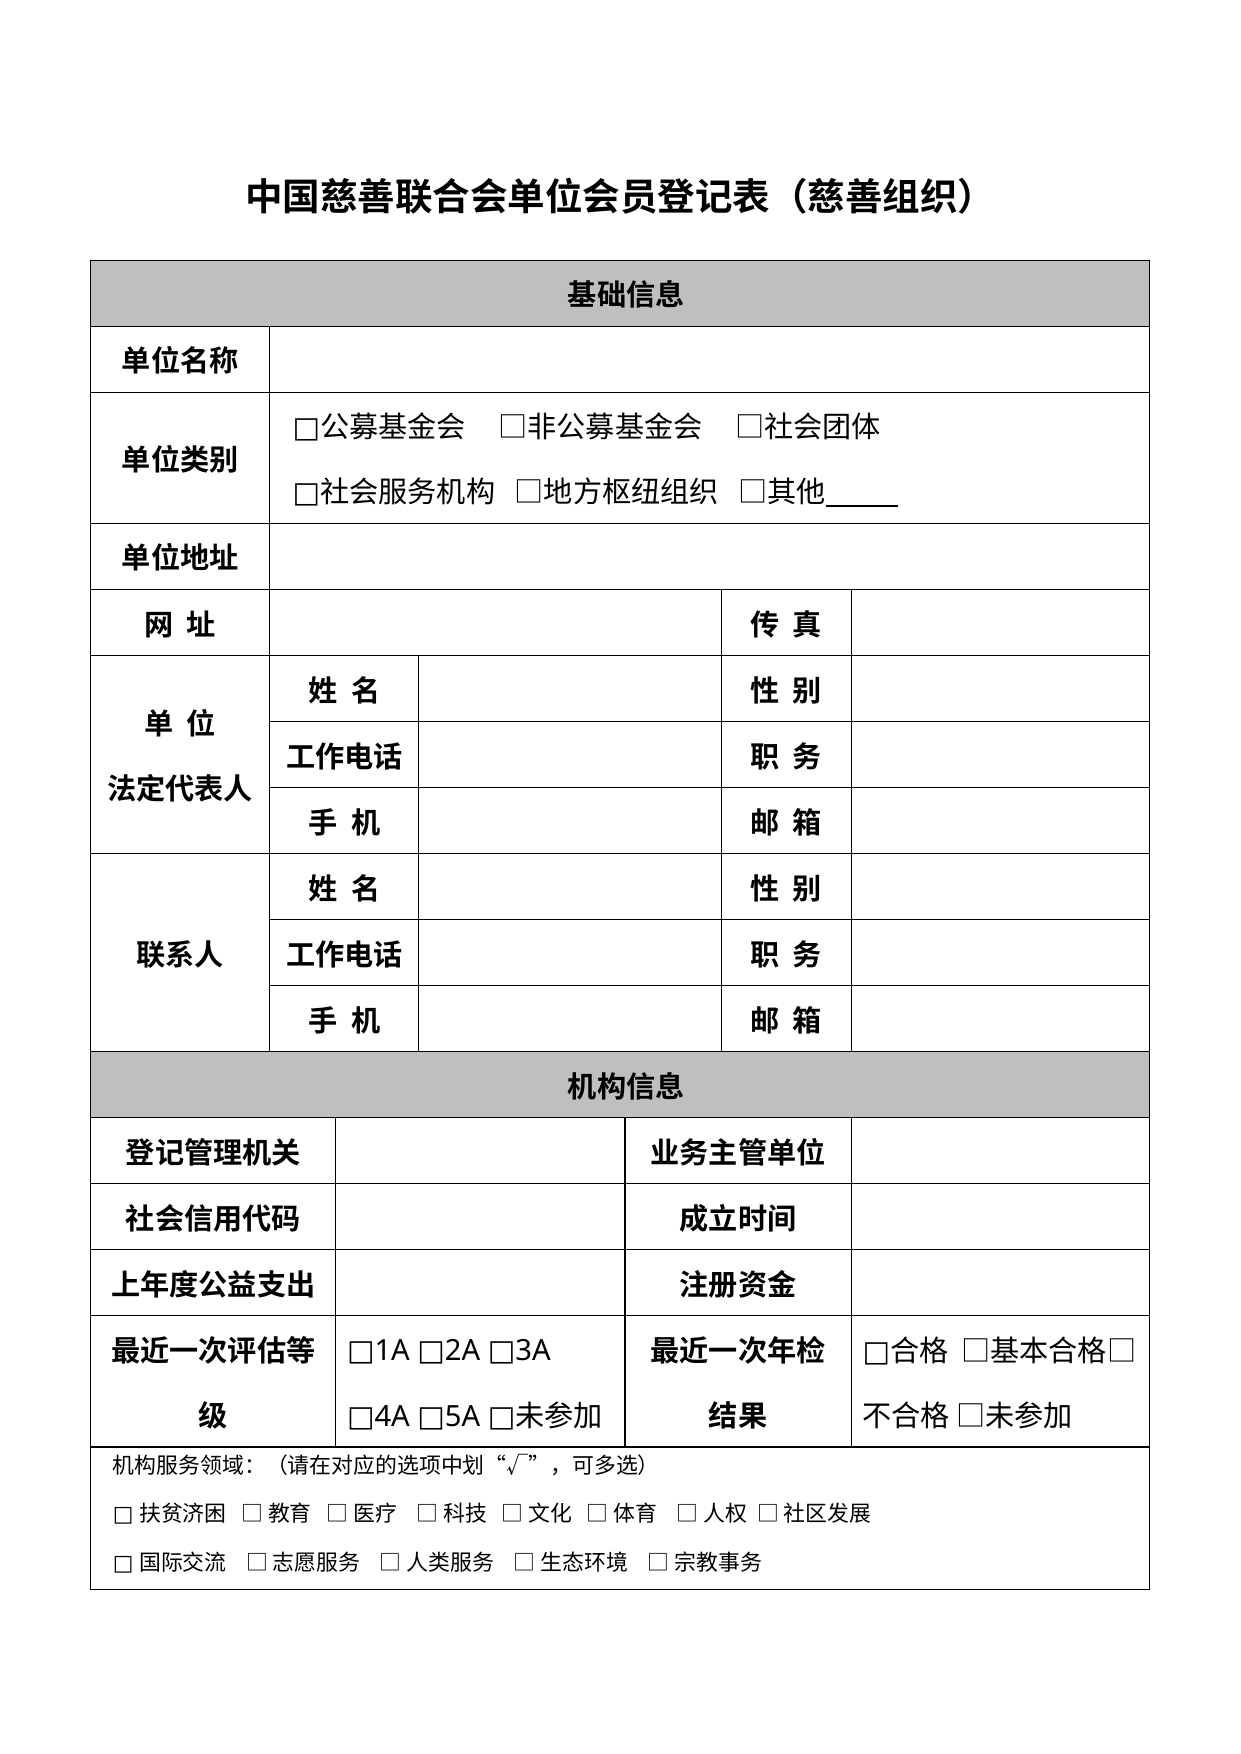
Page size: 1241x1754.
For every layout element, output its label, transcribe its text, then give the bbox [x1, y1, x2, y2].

table_cell 姓 名 [270, 656, 418, 721]
table_cell 职 务 [722, 722, 851, 787]
table_cell [852, 1118, 1149, 1183]
table_cell [419, 854, 721, 919]
table_cell 单位类别 [91, 393, 269, 523]
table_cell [91, 1448, 1149, 1589]
table_cell [852, 1250, 1149, 1315]
table_cell 手 机 [270, 986, 418, 1051]
table_cell 网 址 [91, 590, 269, 655]
table_cell [852, 1184, 1149, 1249]
table_cell 单 位 法定代表人 [91, 656, 269, 853]
table_cell 上年度公益支出 [91, 1250, 335, 1315]
table_cell 联系人 [91, 854, 269, 1051]
table_cell [852, 854, 1149, 919]
table_cell [852, 788, 1149, 853]
table_cell [419, 722, 721, 787]
table_cell [270, 590, 721, 655]
table_cell 职 务 [722, 920, 851, 985]
table_cell [270, 327, 1149, 392]
table_cell [852, 920, 1149, 985]
table_cell 性 别 [722, 854, 851, 919]
table_cell 最近一次评估等级 [91, 1316, 335, 1446]
table_cell [419, 656, 721, 721]
table_cell 邮 箱 [722, 986, 851, 1051]
table_cell 机构信息 [91, 1052, 1149, 1117]
table_cell 传 真 [722, 590, 851, 655]
table_cell □合格 □基本合格□不合格 □未参加 [852, 1316, 1149, 1446]
table_cell [336, 1250, 624, 1315]
text 中国慈善联合会单位会员登记表（慈善组织） [187, 162, 1053, 227]
table_cell 社会信用代码 [91, 1184, 335, 1249]
table_cell [336, 1118, 624, 1183]
table_cell 工作电话 [270, 920, 418, 985]
table_cell [852, 656, 1149, 721]
table_cell 邮 箱 [722, 788, 851, 853]
table_cell 最近一次年检结果 [626, 1316, 851, 1446]
table_header 基础信息 [91, 261, 1149, 326]
table_cell 业务主管单位 [626, 1118, 851, 1183]
table_cell [852, 722, 1149, 787]
table_cell 工作电话 [270, 722, 418, 787]
table_cell 登记管理机关 [91, 1118, 335, 1183]
table_cell [852, 986, 1149, 1051]
table_cell 性 别 [722, 656, 851, 721]
table_cell 成立时间 [626, 1184, 851, 1249]
table_cell 单位名称 [91, 327, 269, 392]
table_cell [270, 524, 1149, 589]
table_cell [419, 920, 721, 985]
table_cell [419, 986, 721, 1051]
table_cell [419, 788, 721, 853]
table_cell 注册资金 [626, 1250, 851, 1315]
table_cell 单位地址 [91, 524, 269, 589]
table_cell [852, 590, 1149, 655]
table_cell [336, 1184, 624, 1249]
table_cell □公募基金会 □非公募基金会 □社会团体 □社会服务机构 □地方枢纽组织 □其他 [270, 393, 1149, 523]
table_cell □1A □2A □3A □4A □5A □未参加 [336, 1316, 624, 1446]
table_cell 姓 名 [270, 854, 418, 919]
table_cell 手 机 [270, 788, 418, 853]
